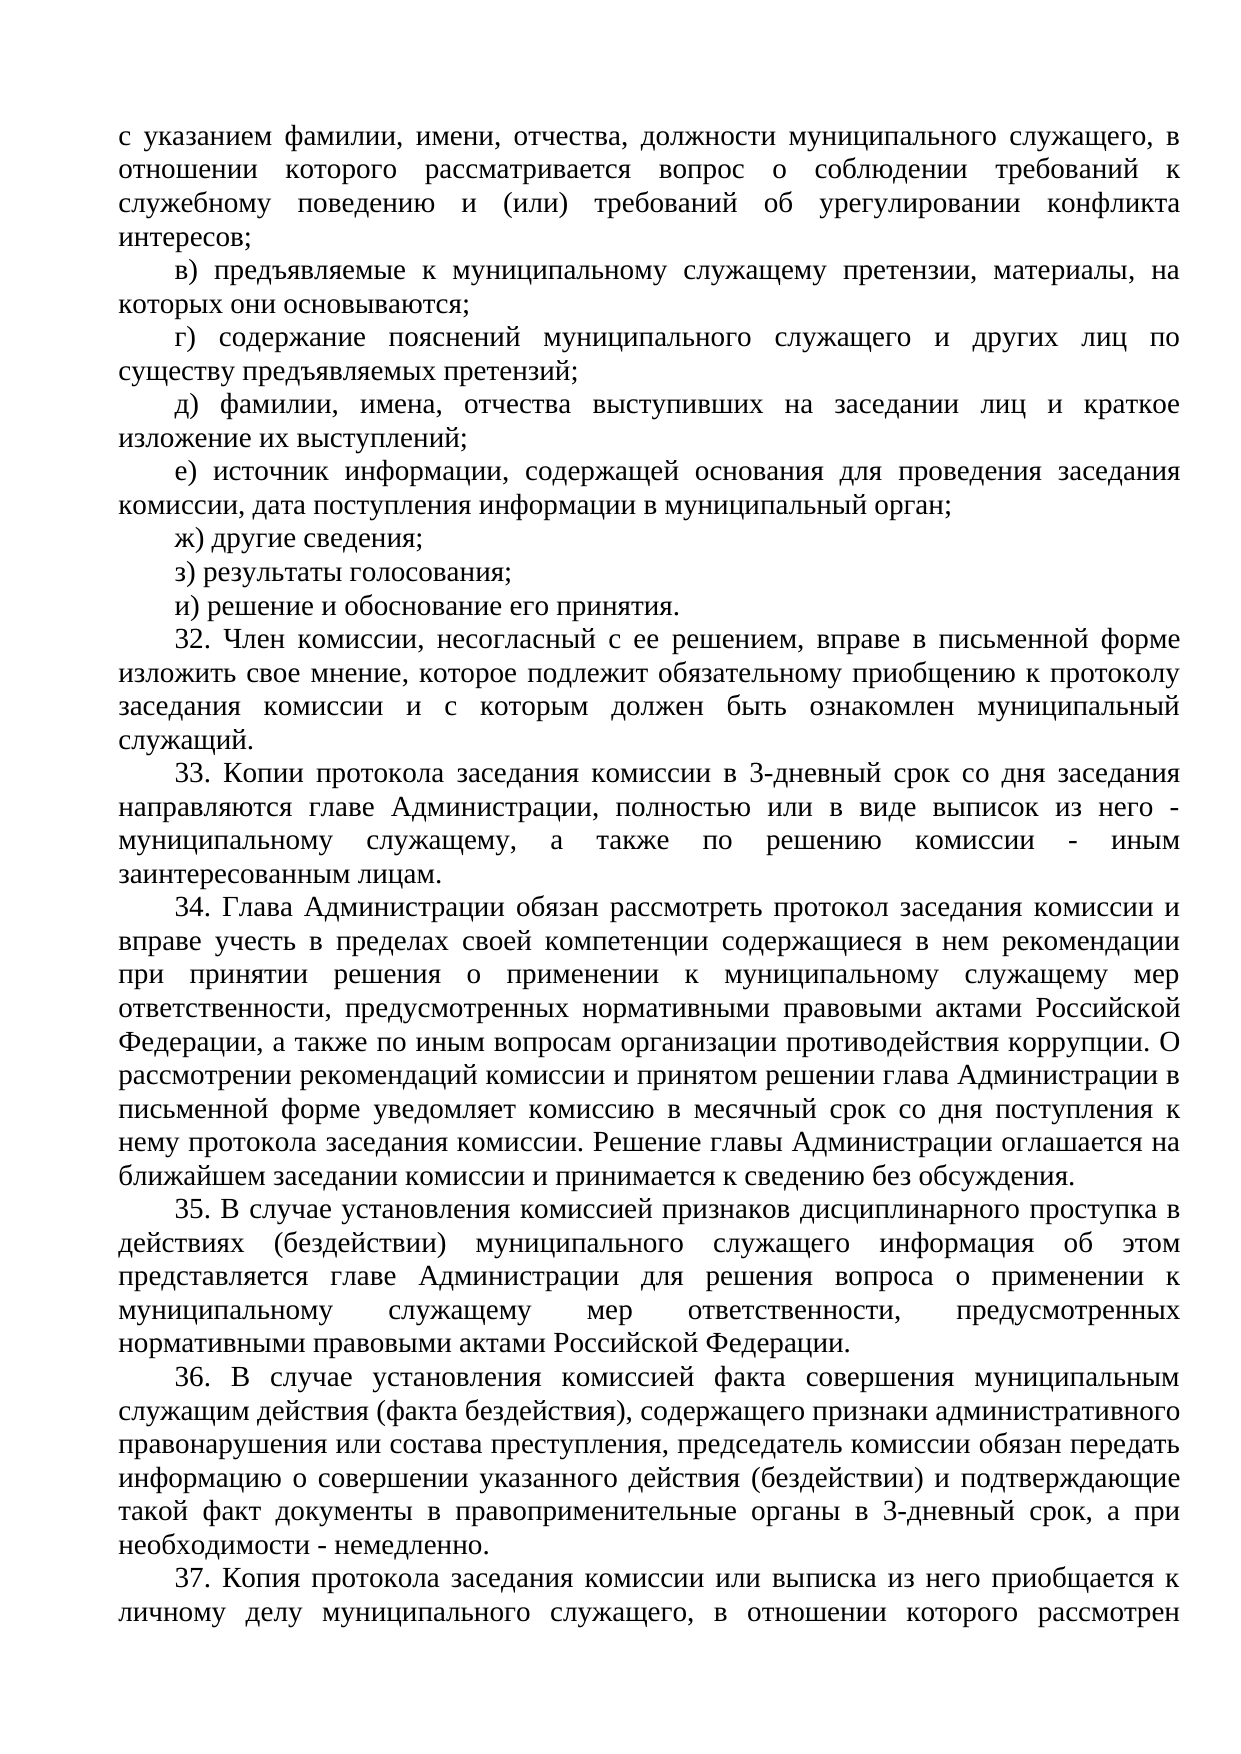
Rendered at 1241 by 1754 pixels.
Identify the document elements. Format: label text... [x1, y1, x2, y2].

text ж) другие сведения; [118, 521, 1181, 554]
text з) результаты голосования; [118, 554, 1181, 588]
text 32. Член комиссии, несогласный с ее решением, вправе в письменной форме изложить свое мнение, которое подлежит обязательному приобщению к протоколу заседания комиссии и с которым должен быть ознакомлен муниципальный служащий. [118, 621, 1181, 755]
text г) содержание пояснений муниципального служащего и других лиц по существу предъявляемых претензий; [118, 319, 1181, 386]
text 35. В случае установления комиссией признаков дисциплинарного проступка в действиях (бездействии) муниципального служащего информация об этом представляется главе Администрации для решения вопроса о применении к муниципальному служащему мер ответственности, предусмотренных нормативными правовыми актами Российской Федерации. [118, 1191, 1181, 1359]
text е) источник информации, содержащей основания для проведения заседания комиссии, дата поступления информации в муниципальный орган; [118, 453, 1181, 521]
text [118, 1560, 1181, 1627]
text 34. Глава Администрации обязан рассмотреть протокол заседания комиссии и вправе учесть в пределах своей компетенции содержащиеся в нем рекомендации при принятии решения о применении к муниципальному служащему мер ответственности, предусмотренных нормативными правовыми актами Российской Федерации, а также по иным вопросам организации противодействия коррупции. О рассмотрении рекомендаций комиссии и принятом решении глава Администрации в письменной форме уведомляет комиссию в месячный срок со дня поступления к нему протокола заседания комиссии. Решение главы Администрации оглашается на ближайшем заседании комиссии и принимается к сведению без обсуждения. [118, 889, 1181, 1191]
text в) предъявляемые к муниципальному служащему претензии, материалы, на которых они основываются; [118, 252, 1181, 319]
text д) фамилии, имена, отчества выступивших на заседании лиц и краткое изложение их выступлений; [118, 386, 1181, 453]
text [118, 118, 1181, 252]
text 33. Копии протокола заседания комиссии в 3-дневный срок со дня заседания направляются главе Администрации, полностью или в виде выписок из него - муниципальному служащему, а также по решению комиссии - иным заинтересованным лицам. [118, 755, 1181, 889]
text и) решение и обоснование его принятия. [118, 588, 1181, 621]
text 36. В случае установления комиссией факта совершения муниципальным служащим действия (факта бездействия), содержащего признаки административного правонарушения или состава преступления, председатель комиссии обязан передать информацию о совершении указанного действия (бездействии) и подтверждающие такой факт документы в правоприменительные органы в 3-дневный срок, а при необходимости - немедленно. [118, 1359, 1181, 1560]
